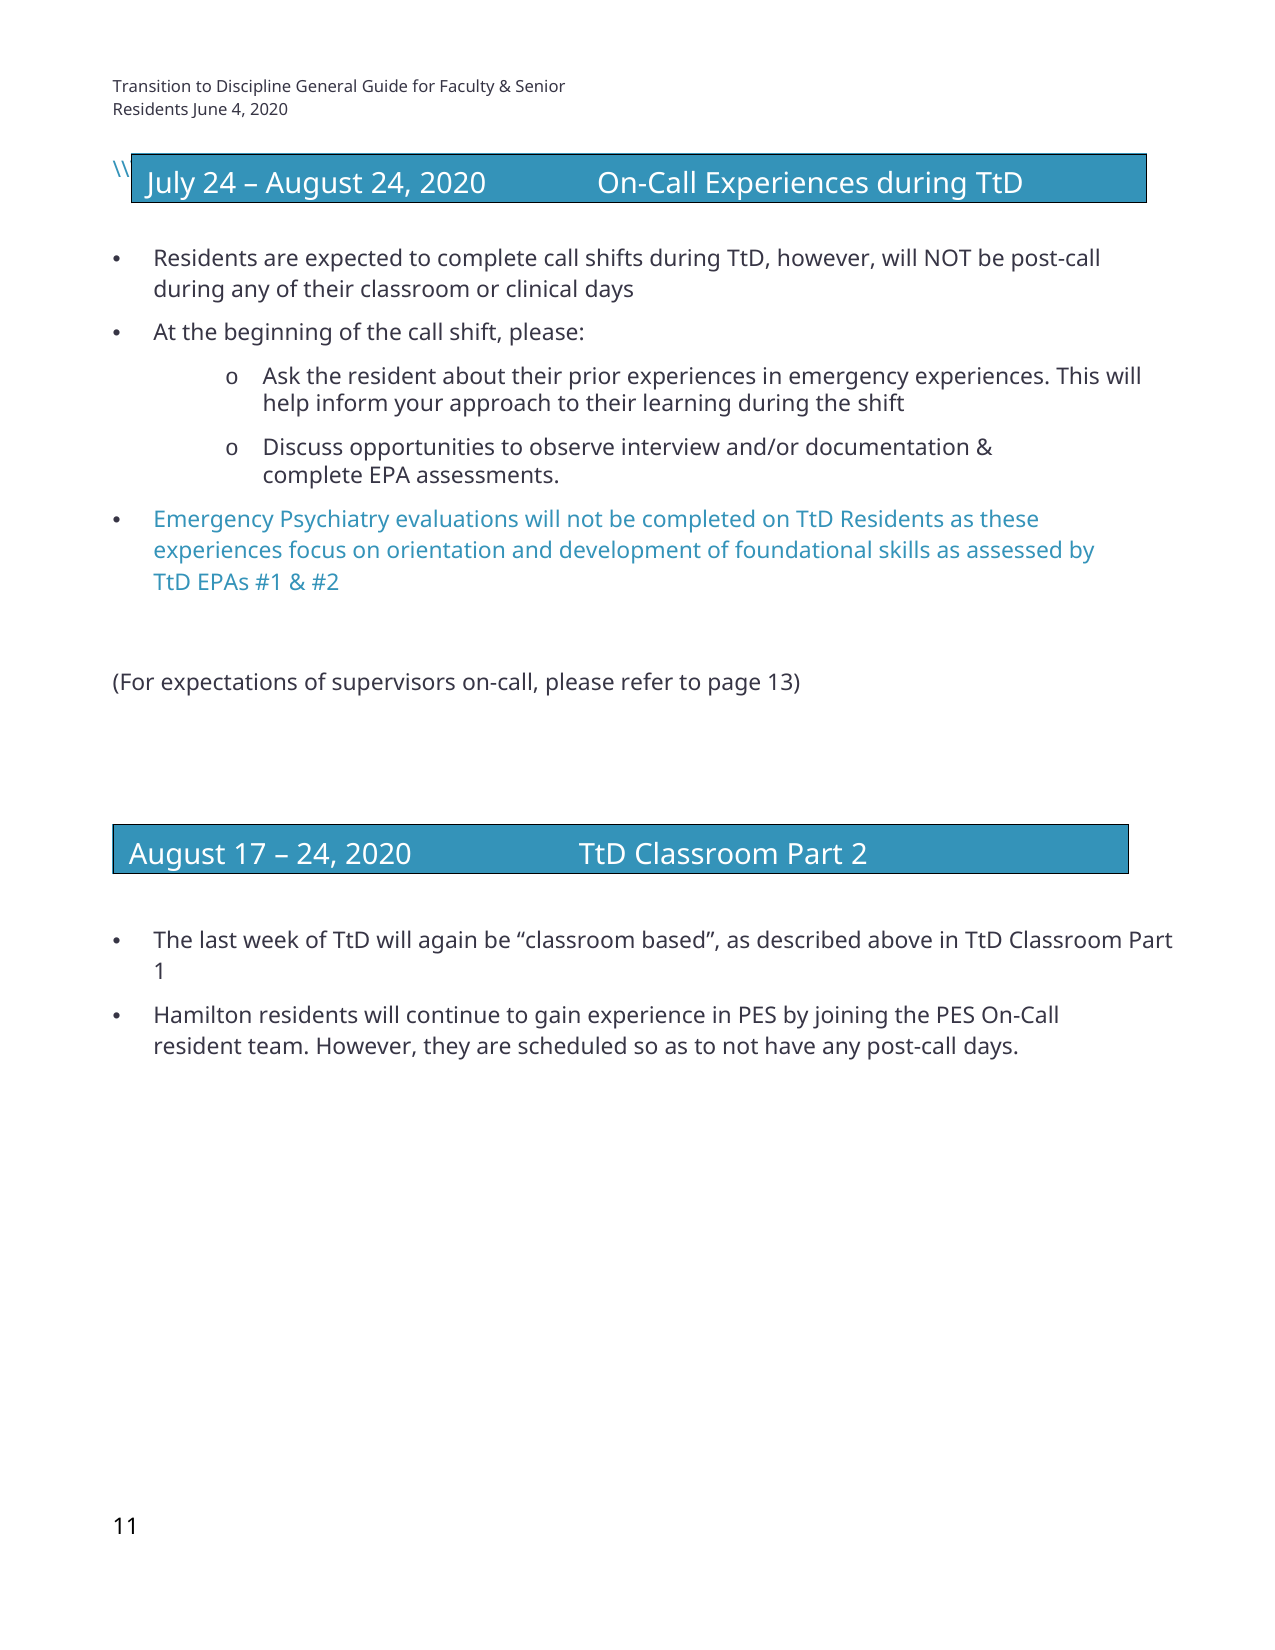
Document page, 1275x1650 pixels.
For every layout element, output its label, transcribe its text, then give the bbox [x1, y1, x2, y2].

text (For expectations of supervisors on-call, please refer to page 13) [112, 666, 1177, 697]
list Residents are expected to complete call shifts during TtD, however, will NOT be post-call during any of their classroom or clinical days [112, 241, 1125, 304]
list At the beginning of the call shift, please: [112, 316, 1177, 347]
list Emergency Psychiatry evaluations will not be completed on TtD Residents as these experiences focus on orientation and development of foundational skills as assessed by TtD EPAs #1 & #2 [112, 503, 1117, 597]
list Ask the resident about their prior experiences in emergency experiences. This will help inform your approach to their learning during the shift [225, 361, 1147, 419]
list The last week of TtD will again be “classroom based”, as described above in TtD Classroom Part 1 [112, 923, 1177, 986]
list Hamilton residents will continue to gain experience in PES by joining the PES On-Call resident team. However, they are scheduled so as to not have any post-call days. [112, 998, 1099, 1061]
list Discuss opportunities to observe interview and/or documentation & complete EPA assessments. [225, 433, 1089, 490]
